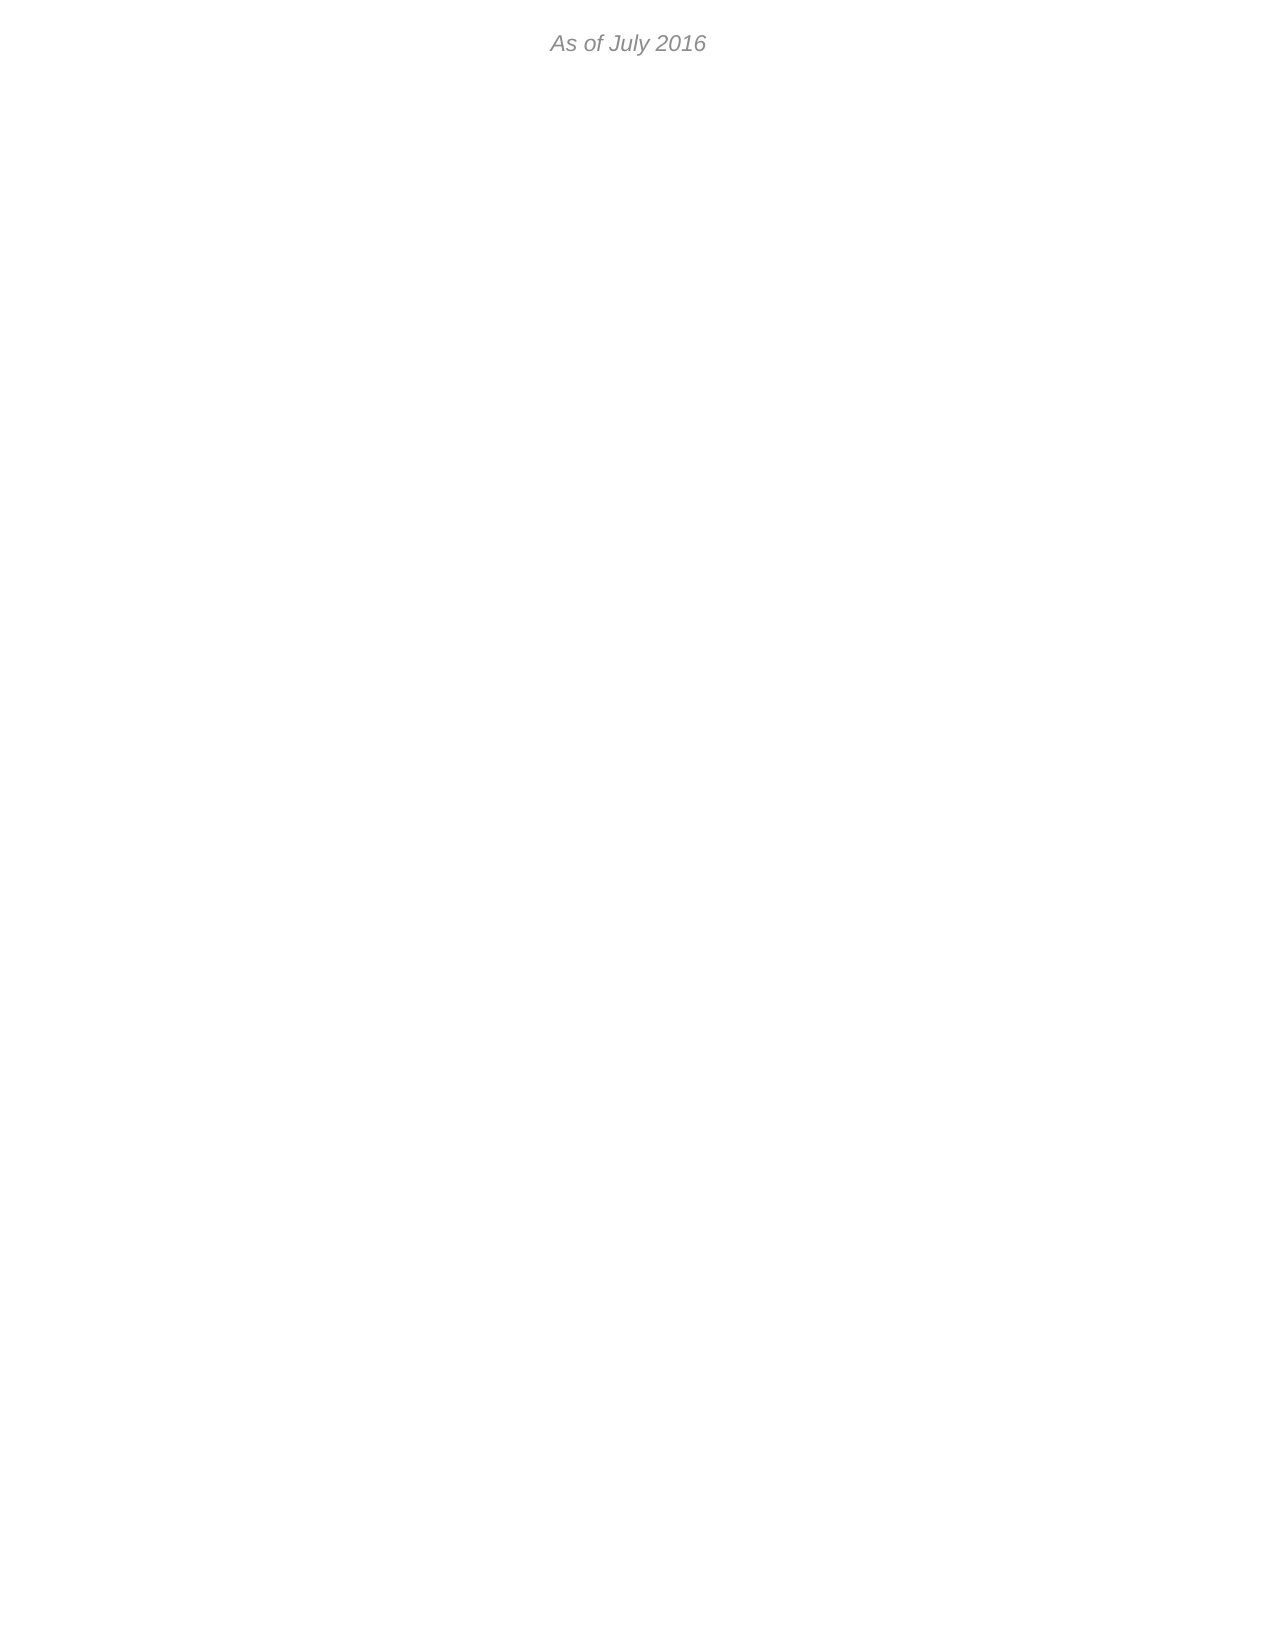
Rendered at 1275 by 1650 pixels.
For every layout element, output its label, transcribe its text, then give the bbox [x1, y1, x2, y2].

text As of July 2016 [75, 30, 1182, 56]
